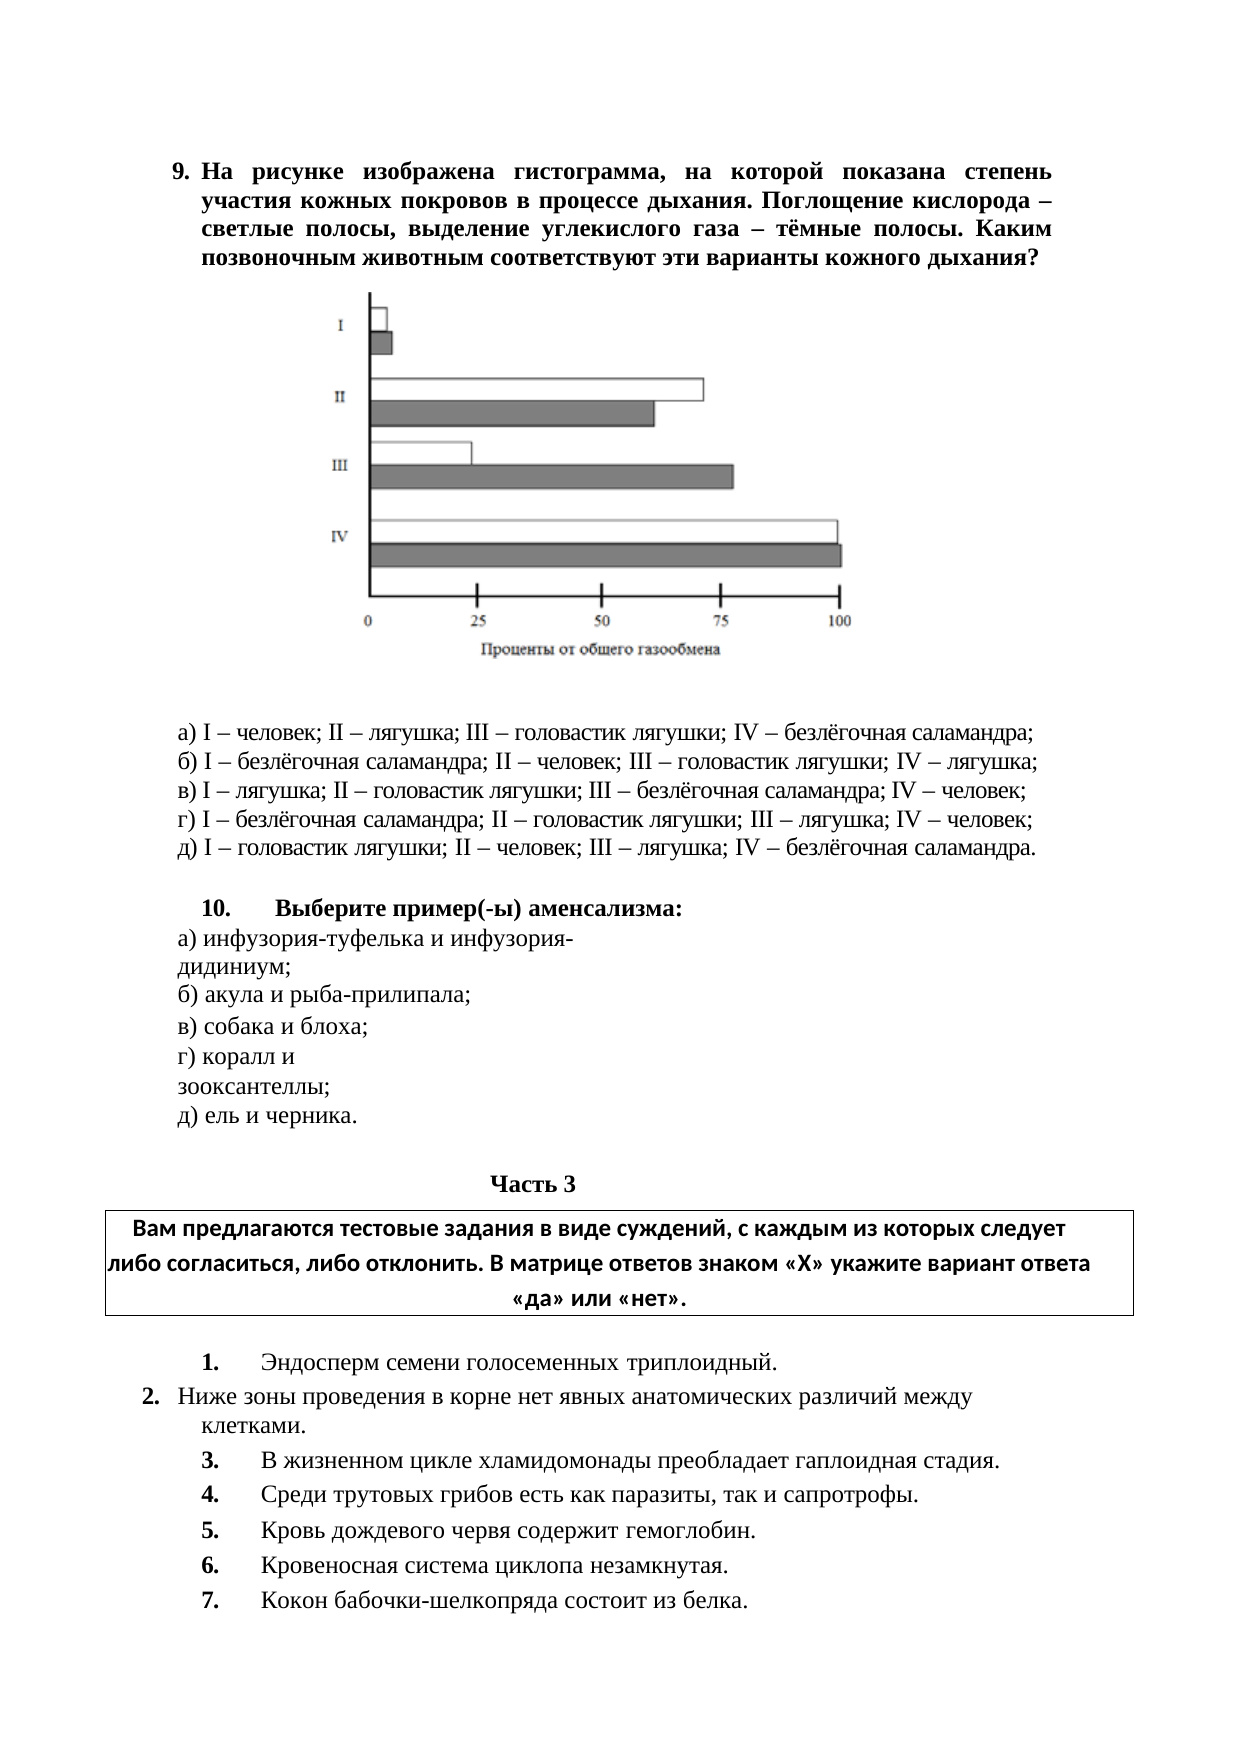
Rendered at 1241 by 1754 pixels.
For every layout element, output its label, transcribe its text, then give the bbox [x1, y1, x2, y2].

text в) I – лягушка; II – головастик лягушки; III – безлёгочная саламандра; IV – человек; [177, 775, 1042, 804]
list Выберите пример(-ы) аменсализма: [201, 891, 1152, 923]
text б) I – безлёгочная саламандра; II – человек; III – головастик лягушки; IV – лягушка; [177, 746, 1042, 775]
text д) ель и черника. [177, 1101, 395, 1129]
text Часть 3 [177, 1169, 889, 1198]
text д) I – головастик лягушки; II – человек; III – лягушка; IV – безлёгочная саламандра. [177, 832, 1042, 861]
text а) инфузория-туфелька и инфузория-дидиниум; [177, 923, 668, 980]
text г) коралл и зооксантеллы; [177, 1041, 395, 1100]
list Ниже зоны проведения в корне нет явных анатомических различий между клетками. [142, 1381, 1054, 1439]
list Среди трутовых грибов есть как паразиты, так и сапротрофы. [201, 1479, 1152, 1508]
text а) I – человек; II – лягушка; III – головастик лягушки; IV – безлёгочная саламандра; [177, 717, 1042, 746]
text в) собака и блоха; [177, 1008, 1152, 1041]
list Кокон бабочки-шелкопряда состоит из белка. [201, 1585, 1152, 1614]
list Кровь дождевого червя содержит гемоглобин. [201, 1515, 1152, 1544]
list Кровеносная система циклопа незамкнутая. [201, 1550, 1152, 1579]
list Эндосперм семени голосеменных триплоидный. [201, 1347, 1152, 1375]
text г) I – безлёгочная саламандра; II – головастик лягушки; III – лягушка; IV – человек; [177, 804, 1042, 832]
list На рисунке изображена гистограмма, на которой показана степень участия кожных покровов в процессе дыхания. Поглощение кислорода – светлые полосы, выделение углекислого газа – тёмные полосы. Каким позвоночным животным соответствуют эти варианты кожного дыхания? [172, 156, 1053, 271]
picture [331, 292, 852, 659]
list В жизненном цикле хламидомонады преобладает гаплоидная стадия. [201, 1445, 1152, 1473]
text б) акула и рыба-прилипала; [177, 980, 668, 1008]
